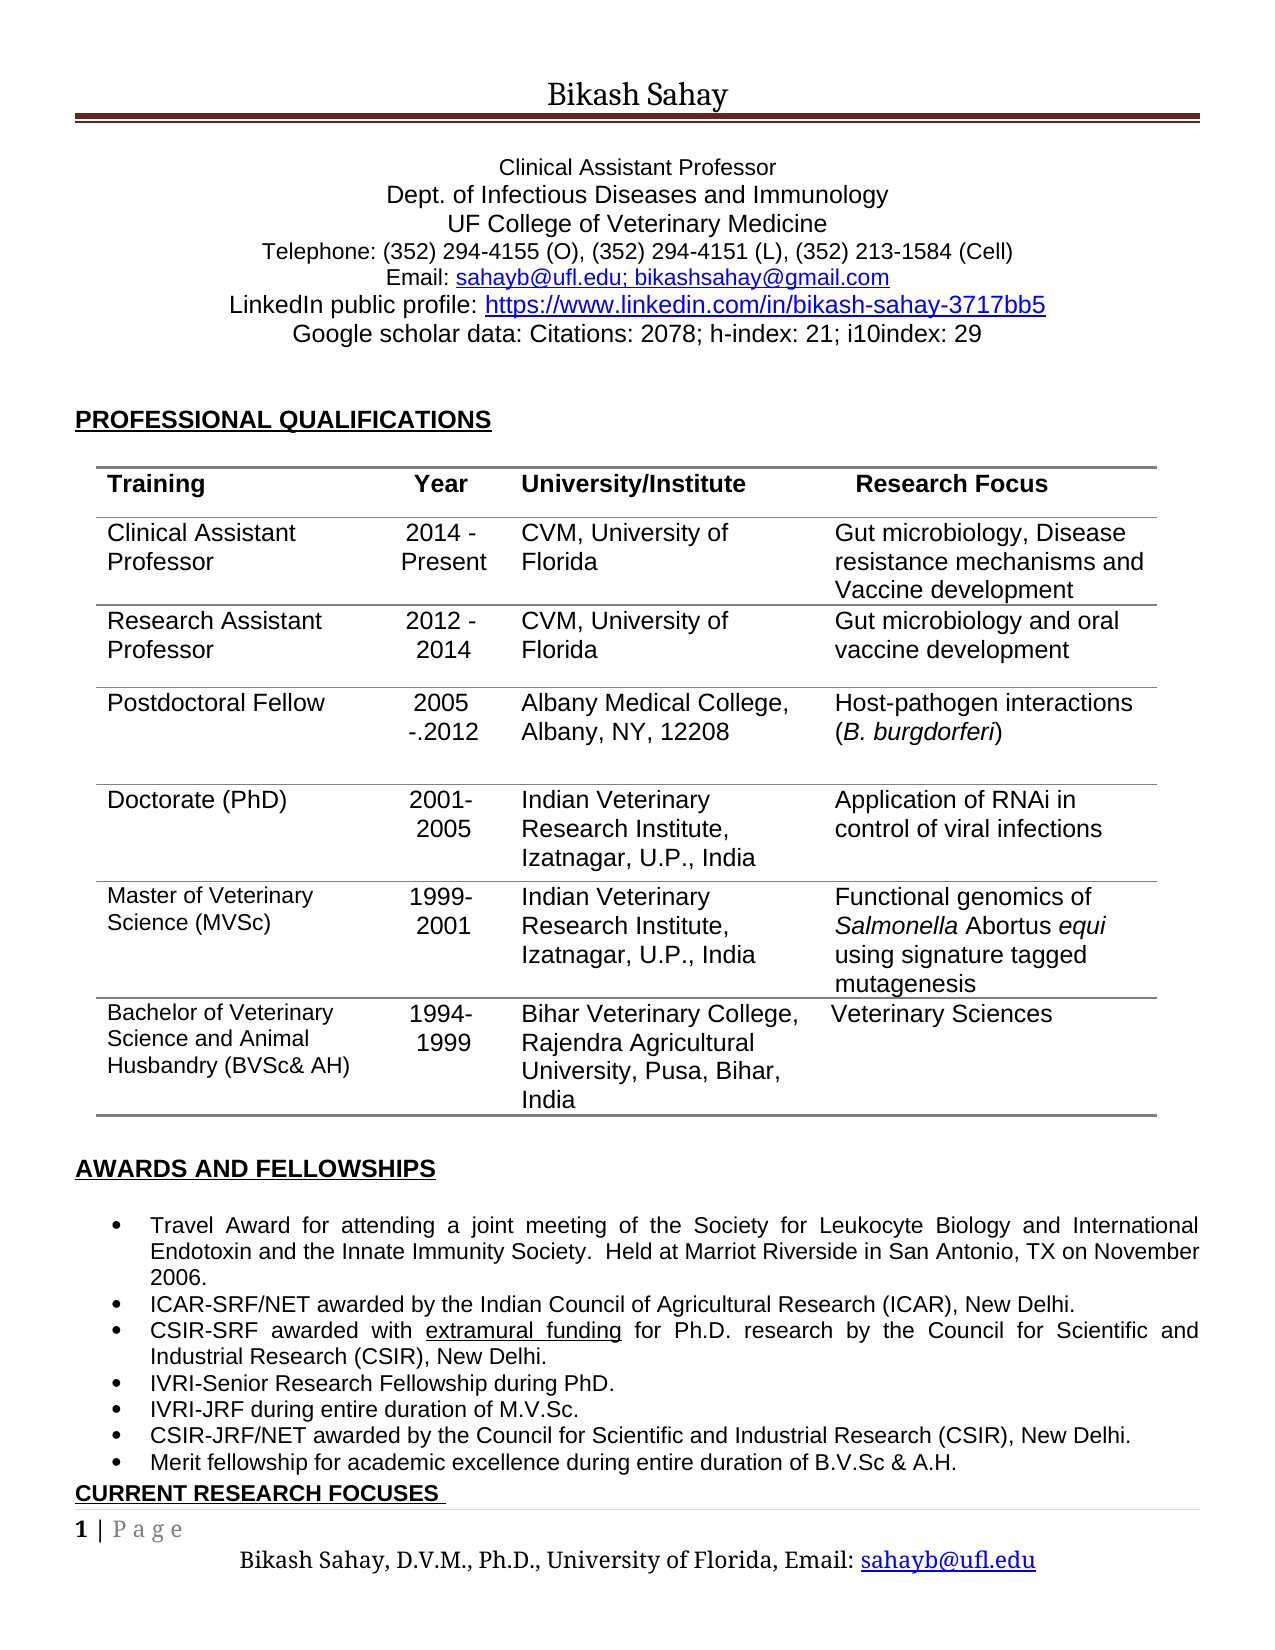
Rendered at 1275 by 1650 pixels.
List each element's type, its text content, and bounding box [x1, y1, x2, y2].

table_cell Veterinary Sciences [819, 999, 1157, 1114]
text AWARDS AND FELLOWSHIPS [75, 1154, 1200, 1183]
table_header University/Institute [510, 469, 819, 516]
table_header Research Focus [819, 469, 1157, 516]
table_cell Bihar Veterinary College, Rajendra Agricultural University, Pusa, Bihar, India [510, 999, 819, 1114]
text Google scholar data: Citations: 2078; h-index: 21; i10index: 29 [75, 319, 1200, 348]
table_cell Bachelor of Veterinary Science and Animal Husbandry (BVSc& AH) [96, 999, 369, 1114]
table_cell Gut microbiology, Disease resistance mechanisms and Vaccine development [819, 518, 1157, 604]
table_cell 2012 - 2014 [369, 606, 510, 686]
list Merit fellowship for academic excellence during entire duration of B.V.Sc & A.H. [112, 1449, 1200, 1475]
table_cell Gut microbiology and oral vaccine development [819, 606, 1157, 686]
list ICAR-SRF/NET awarded by the Indian Council of Agricultural Research (ICAR), New Delhi. [112, 1291, 1200, 1317]
table_cell Doctorate (PhD) [96, 785, 369, 881]
table_cell 1994-1999 [369, 999, 510, 1114]
table_cell Postdoctoral Fellow [96, 688, 369, 783]
table_cell CVM, University of Florida [510, 606, 819, 686]
table_cell 2001-2005 [369, 785, 510, 881]
table_cell 2014 - Present [369, 518, 510, 604]
table_header Year [369, 469, 510, 516]
table_cell Application of RNAi in control of viral infections [819, 785, 1157, 881]
table_cell Albany Medical College, Albany, NY, 12208 [510, 688, 819, 783]
list CSIR-SRF awarded with extramural funding for Ph.D. research by the Council for Scientific and Industrial Research (CSIR), New Delhi. [112, 1317, 1200, 1370]
table_cell 1999-2001 [369, 882, 510, 997]
table_cell Indian Veterinary Research Institute, Izatnagar, U.P., India [510, 785, 819, 881]
list CSIR-JRF/NET awarded by the Council for Scientific and Industrial Research (CSIR), New Delhi. [112, 1422, 1200, 1449]
text PROFESSIONAL QUALIFICATIONS [75, 406, 1200, 434]
table_cell Clinical Assistant Professor [96, 518, 369, 604]
table_cell 2005 -.2012 [369, 688, 510, 783]
subtitle Email: sahayb@ufl.edu; bikashsahay@gmail.com [75, 264, 1200, 291]
text Dept. of Infectious Diseases and Immunology [75, 180, 1200, 209]
table_cell Functional genomics of Salmonella Abortus equi using signature tagged mutagenesis [819, 882, 1157, 997]
table_header Training [96, 469, 369, 516]
subtitle Telephone: (352) 294-4155 (O), (352) 294-4151 (L), (352) 213-1584 (Cell) [75, 238, 1200, 264]
table_cell Research Assistant Professor [96, 606, 369, 686]
table_cell CVM, University of Florida [510, 518, 819, 604]
table_cell Master of Veterinary Science (MVSc) [96, 882, 369, 997]
subtitle Clinical Assistant Professor [75, 154, 1200, 180]
list IVRI-JRF during entire duration of M.V.Sc. [112, 1396, 1200, 1422]
table_cell Host-pathogen interactions (B. burgdorferi) [819, 688, 1157, 783]
list IVRI-Senior Research Fellowship during PhD. [112, 1370, 1200, 1396]
table_cell Indian Veterinary Research Institute, Izatnagar, U.P., India [510, 882, 819, 997]
list Travel Award for attending a joint meeting of the Society for Leukocyte Biology and International Endotoxin and the Innate Immunity Society. Held at Marriot Riverside in San Antonio, TX on November 2006. [112, 1212, 1200, 1291]
text UF College of Veterinary Medicine [75, 209, 1200, 238]
text LinkedIn public profile: https://www.linkedin.com/in/bikash-sahay-3717bb5 [75, 291, 1200, 319]
text CURRENT RESEARCH FOCUSES [75, 1480, 1200, 1507]
